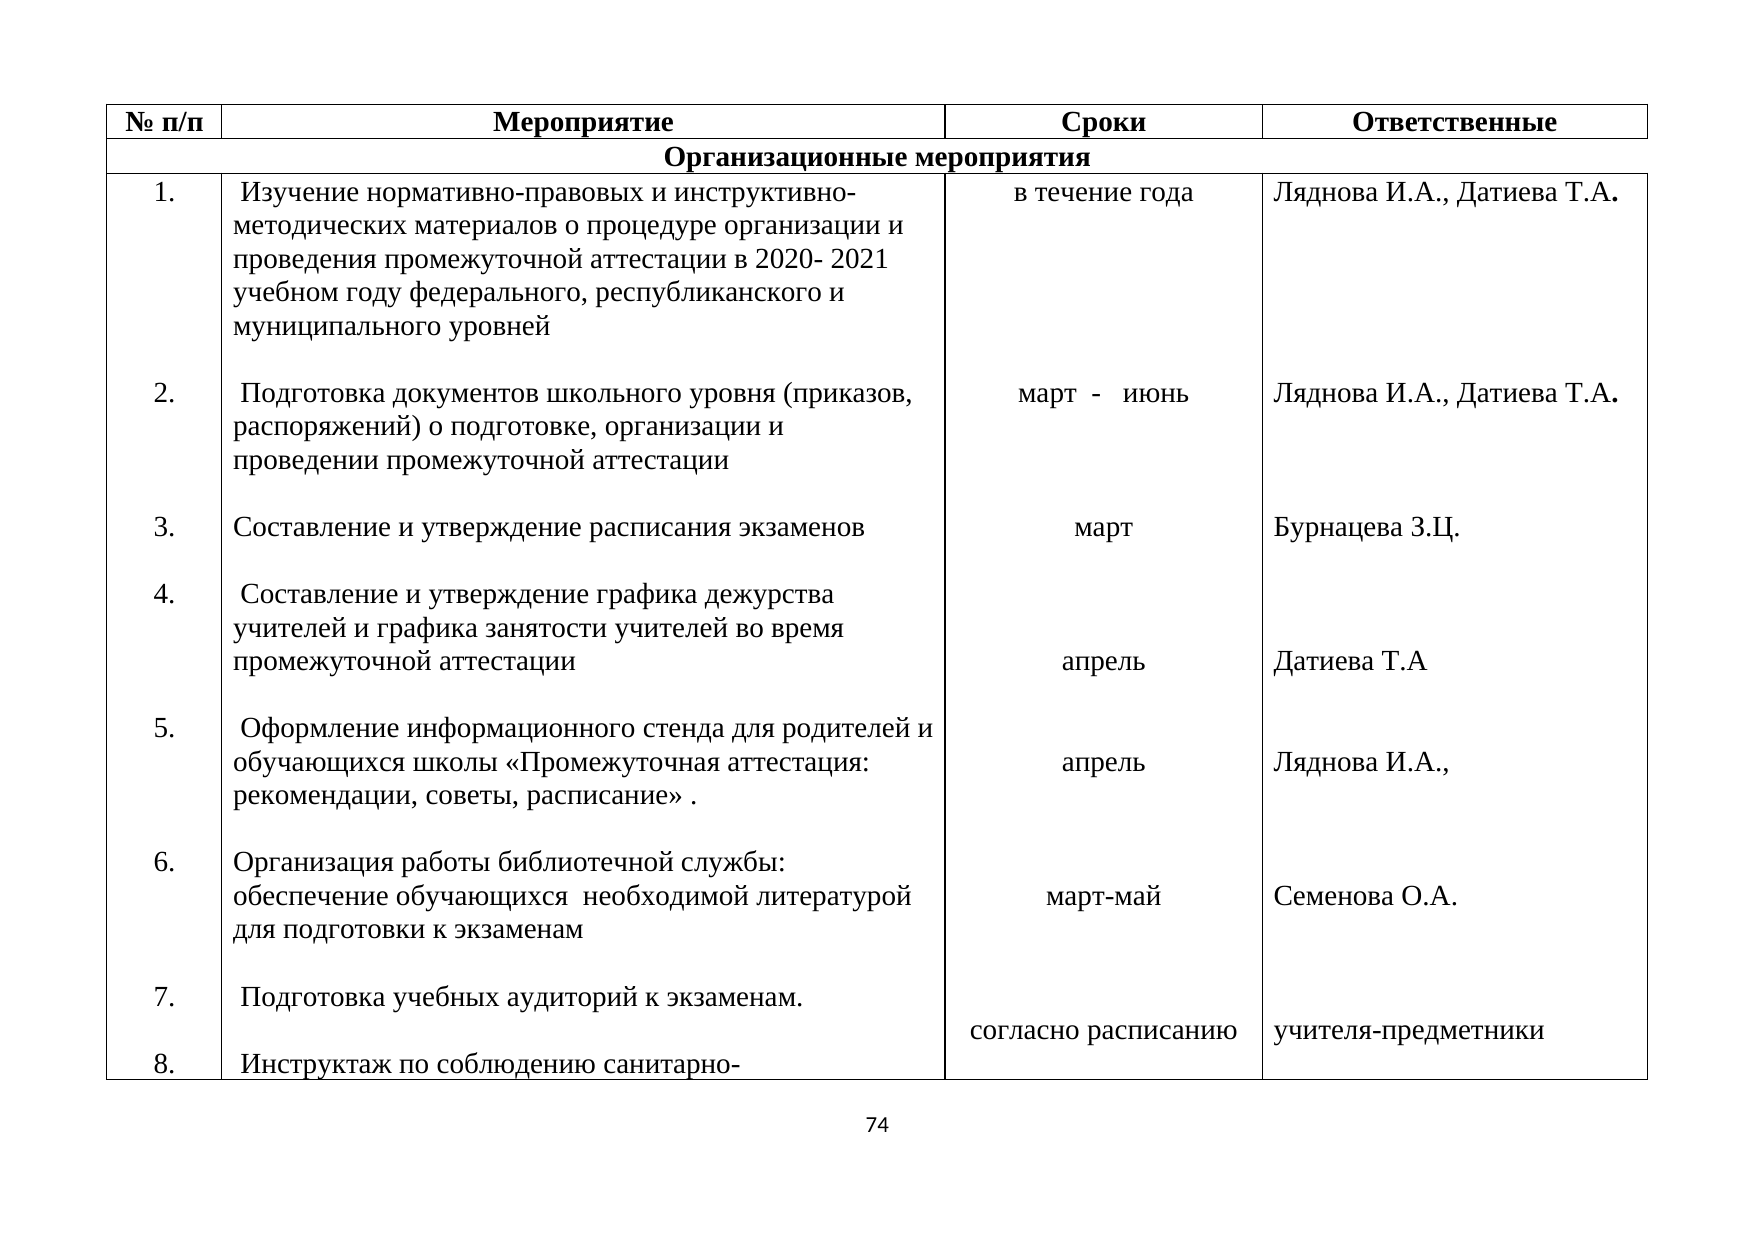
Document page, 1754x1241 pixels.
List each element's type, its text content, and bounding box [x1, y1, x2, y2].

table_header Сроки [946, 105, 1262, 138]
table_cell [107, 174, 221, 1079]
table_cell Организационные мероприятия [107, 139, 1647, 173]
table_header № п/п [107, 105, 221, 138]
table_header Мероприятие [222, 105, 944, 138]
table_header Ответственные [1263, 105, 1647, 138]
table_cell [946, 174, 1262, 1079]
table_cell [1263, 174, 1647, 1079]
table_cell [222, 174, 944, 1079]
